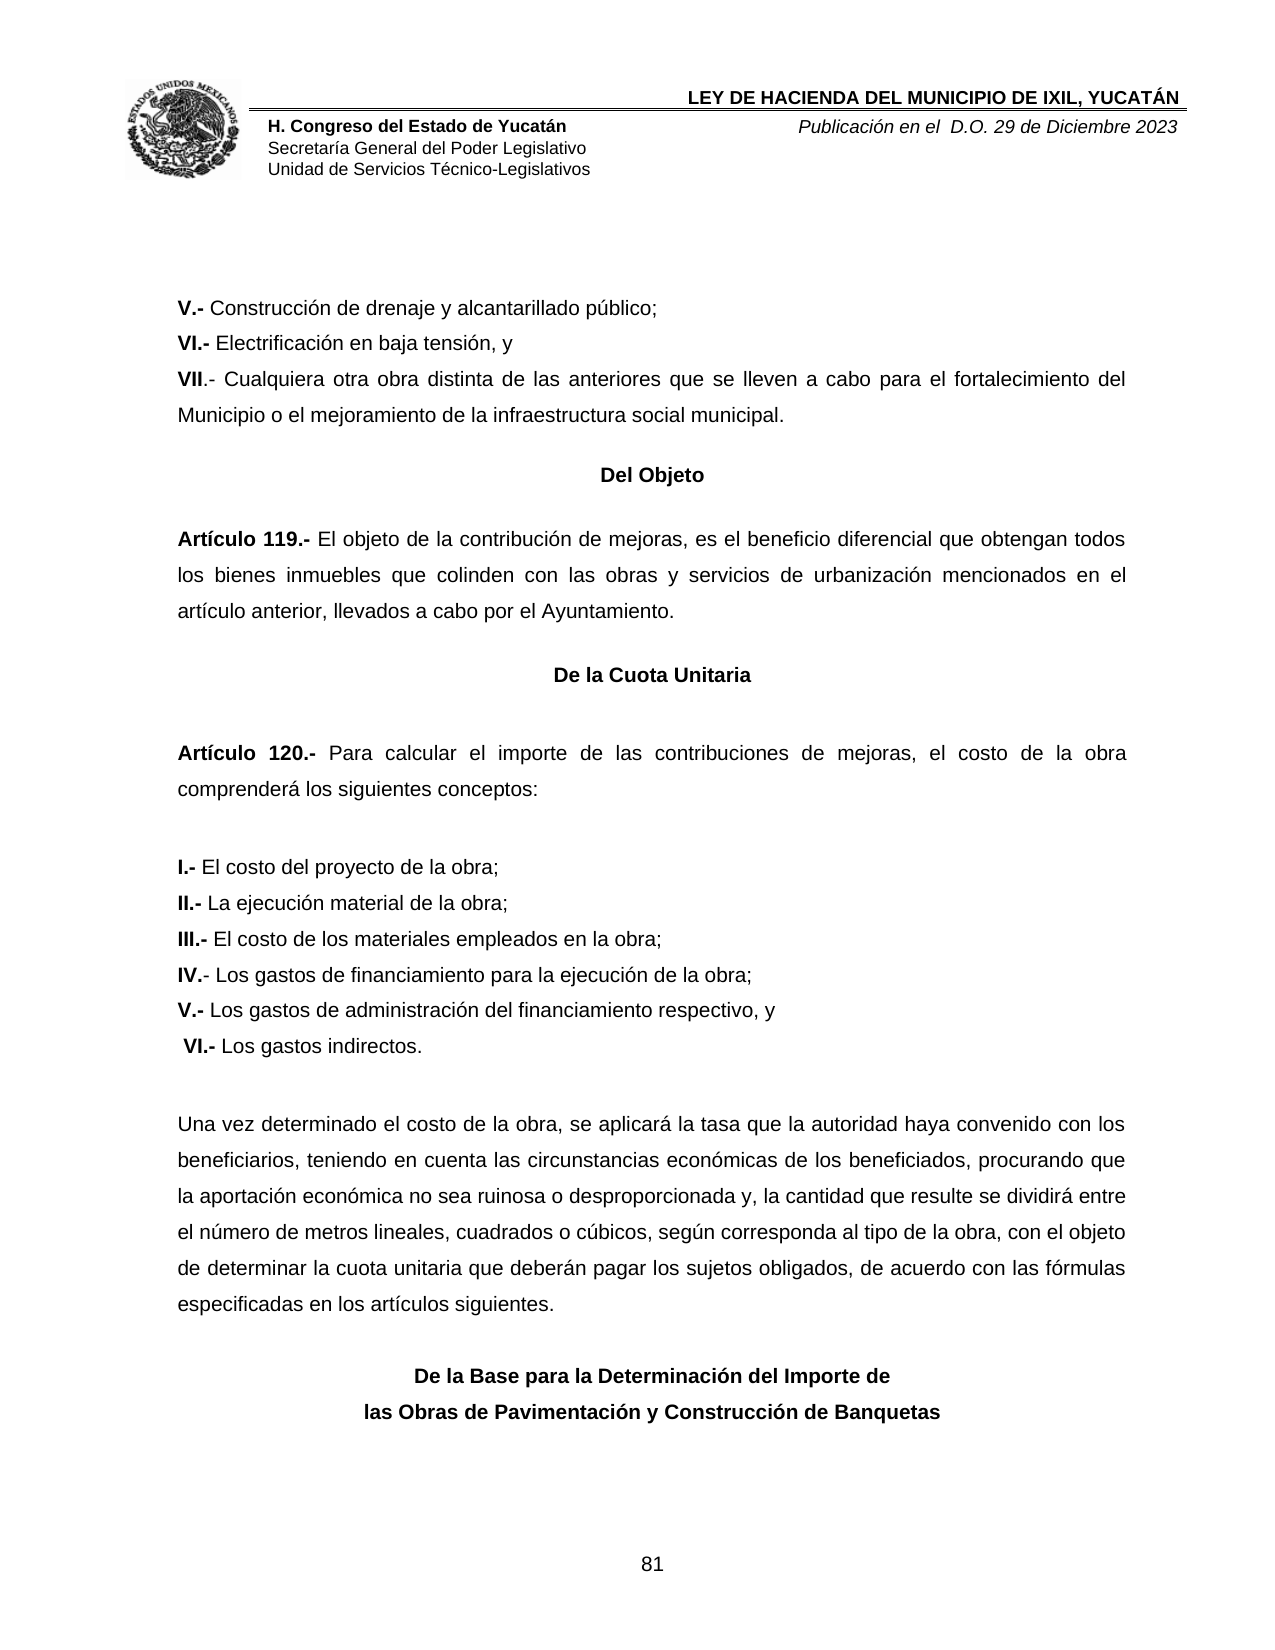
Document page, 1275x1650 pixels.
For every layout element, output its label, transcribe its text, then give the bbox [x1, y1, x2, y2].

text Artículo 120.- Para calcular el importe de las contribuciones de mejoras, el costo de la obra comprenderá los siguientes conceptos: [177, 741, 1127, 801]
text III.- El costo de los materiales empleados en la obra; [177, 926, 1127, 950]
text II.- La ejecución material de la obra; [177, 891, 1127, 914]
text I.- El costo del proyecto de la obra; [177, 854, 1127, 878]
text VI.- Electrificación en baja tensión, y [177, 331, 1127, 355]
text VI.- Los gastos indirectos. [177, 1034, 1127, 1058]
text V.- Construcción de drenaje y alcantarillado público; [177, 295, 1127, 319]
text VII.- Cualquiera otra obra distinta de las anteriores que se lleven a cabo para el fortalecimiento del Municipio o el mejoramiento de la infraestructura social municipal. [177, 367, 1127, 427]
text De la Cuota Unitaria [177, 663, 1127, 687]
text Una vez determinado el costo de la obra, se aplicará la tasa que la autoridad haya convenido con los beneficiarios, teniendo en cuenta las circunstancias económicas de los beneficiados, procurando que la aportación económica no sea ruinosa o desproporcionada y, la cantidad que resulte se dividirá entre el número de metros lineales, cuadrados o cúbicos, según corresponda al tipo de la obra, con el objeto de determinar la cuota unitaria que deberán pagar los sujetos obligados, de acuerdo con las fórmulas especificadas en los artículos siguientes. [177, 1112, 1127, 1316]
text De la Base para la Determinación del Importe de [177, 1364, 1127, 1388]
text IV.- Los gastos de financiamiento para la ejecución de la obra; [177, 962, 1127, 986]
text V.- Los gastos de administración del financiamiento respectivo, y [177, 998, 1127, 1022]
text las Obras de Pavimentación y Construcción de Banquetas [177, 1400, 1127, 1424]
text Artículo 119.- El objeto de la contribución de mejoras, es el beneficio diferencial que obtengan todos los bienes inmuebles que colinden con las obras y servicios de urbanización mencionados en el artículo anterior, llevados a cabo por el Ayuntamiento. [177, 527, 1127, 623]
text Del Objeto [177, 463, 1127, 487]
